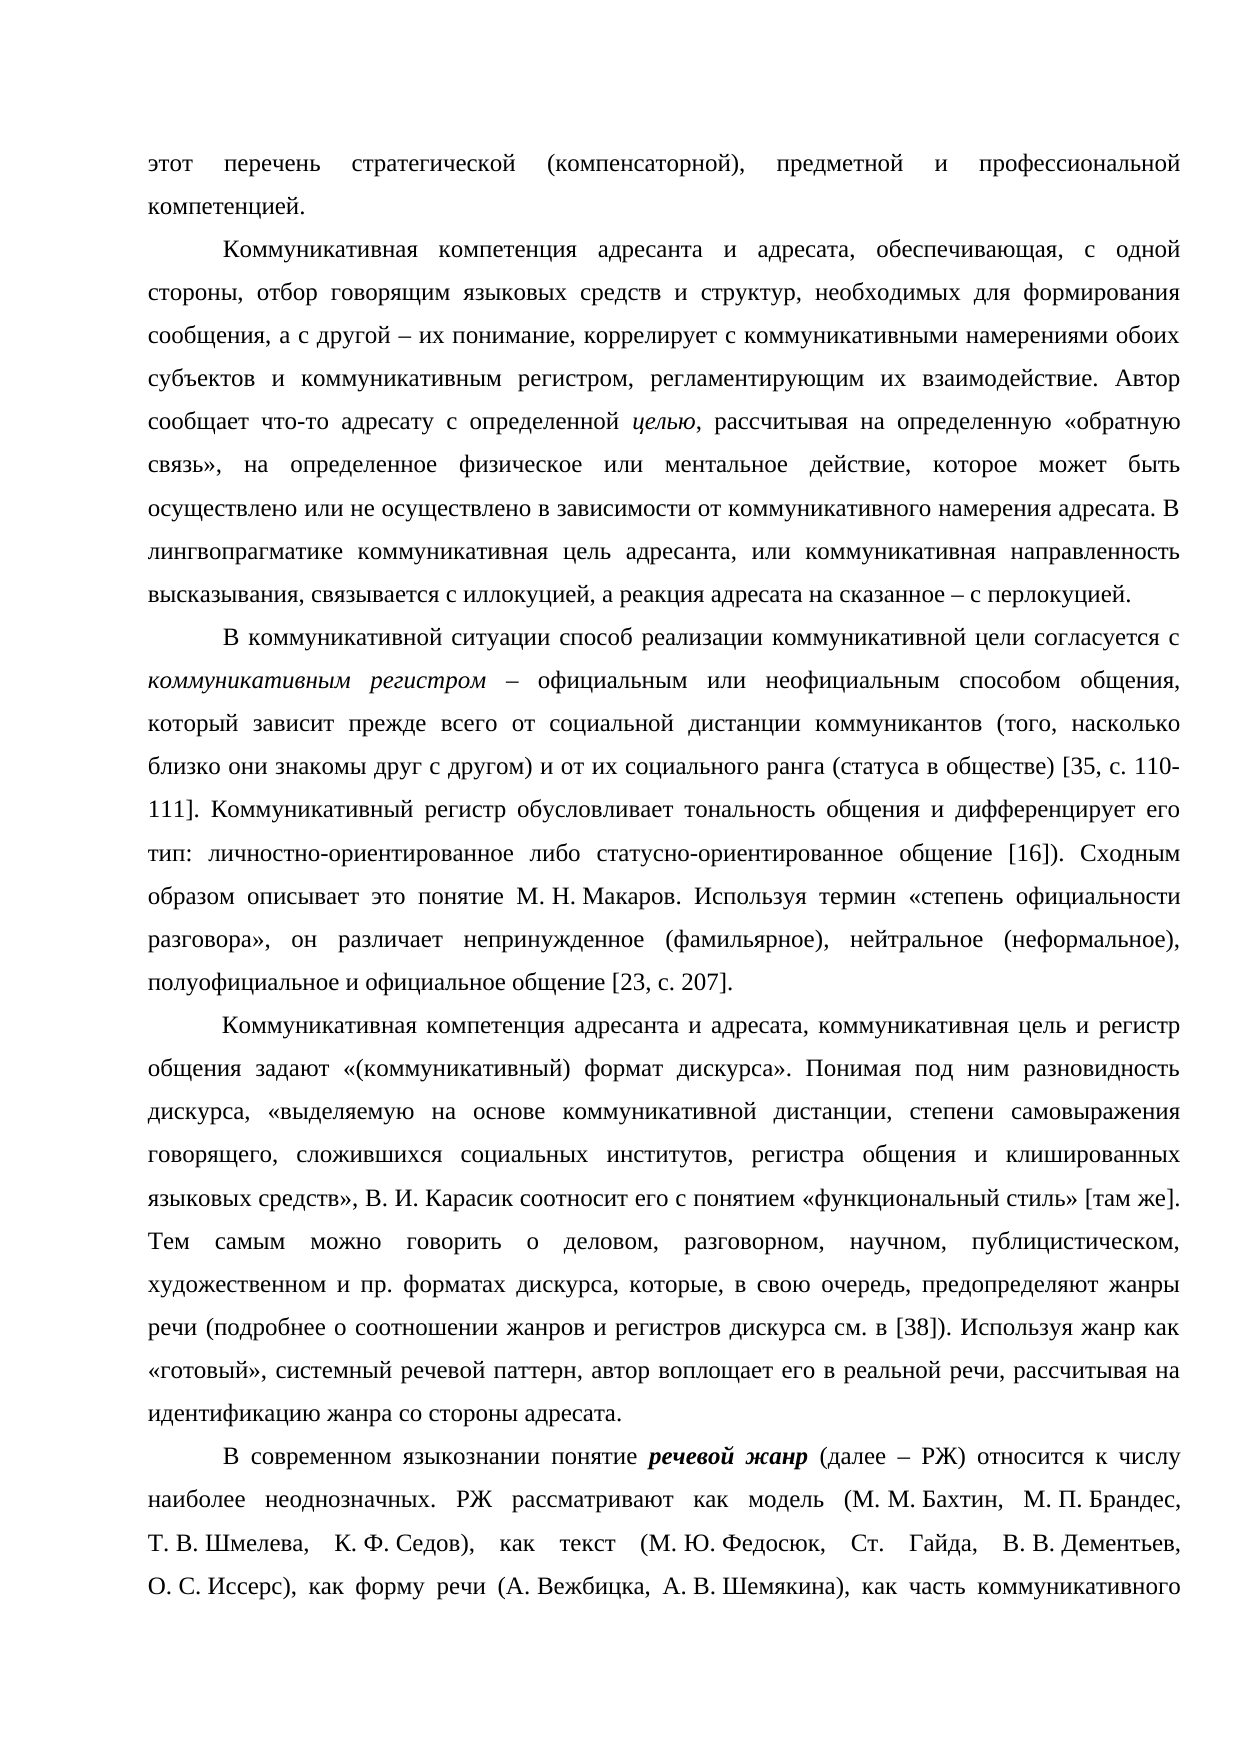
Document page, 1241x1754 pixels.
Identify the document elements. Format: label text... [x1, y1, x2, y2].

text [148, 1441, 1181, 1599]
text Коммуникативная компетенция адресанта и адресата, обеспечивающая, с одной стороны, отбор говорящим языковых средств и структур, необходимых для формирования сообщения, а с другой – их понимание, коррелирует с коммуникативными намерениями обоих субъектов и коммуникативным регистром, регламентирующим их взаимодействие. Автор сообщает что-то адресату с определенной целью, рассчитывая на определенную «обратную связь», на определенное физическое или ментальное действие, которое может быть осуществлено или не осуществлено в зависимости от коммуникативного намерения адресата. В лингвопрагматике коммуникативная цель адресанта, или коммуникативная направленность высказывания, связывается с иллокуцией, а реакция адресата на сказанное – с перлокуцией. [148, 234, 1181, 608]
text Коммуникативная компетенция адресанта и адресата, коммуникативная цель и регистр общения задают «(коммуникативный) формат дискурса». Понимая под ним разновидность дискурса, «выделяемую на основе коммуникативной дистанции, степени самовыражения говорящего, сложившихся социальных институтов, регистра общения и клишированных языковых средств», В. И. Карасик соотносит его с понятием «функциональный стиль» [там же]. Тем самым можно говорить о деловом, разговорном, научном, публицистическом, художественном и пр. форматах дискурса, которые, в свою очередь, предопределяют жанры речи (подробнее о соотношении жанров и регистров дискурса см. в [38]). Используя жанр как «готовый», системный речевой паттерн, автор воплощает его в реальной речи, рассчитывая на идентификацию жанра со стороны адресата. [148, 1010, 1181, 1427]
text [148, 148, 1181, 219]
text В коммуникативной ситуации способ реализации коммуникативной цели согласуется с коммуникативным регистром – официальным или неофициальным способом общения, который зависит прежде всего от социальной дистанции коммуникантов (того, насколько близко они знакомы друг с другом) и от их социального ранга (статуса в обществе) [35, с. 110-111]. Коммуникативный регистр обусловливает тональность общения и дифференцирует его тип: личностно-ориентированное либо статусно-ориентированное общение [16]). Сходным образом описывает это понятие М. Н. Макаров. Используя термин «степень официальности разговора», он различает непринужденное (фамильярное), нейтральное (неформальное), полуофициальное и официальное общение [23, с. 207]. [148, 622, 1181, 996]
